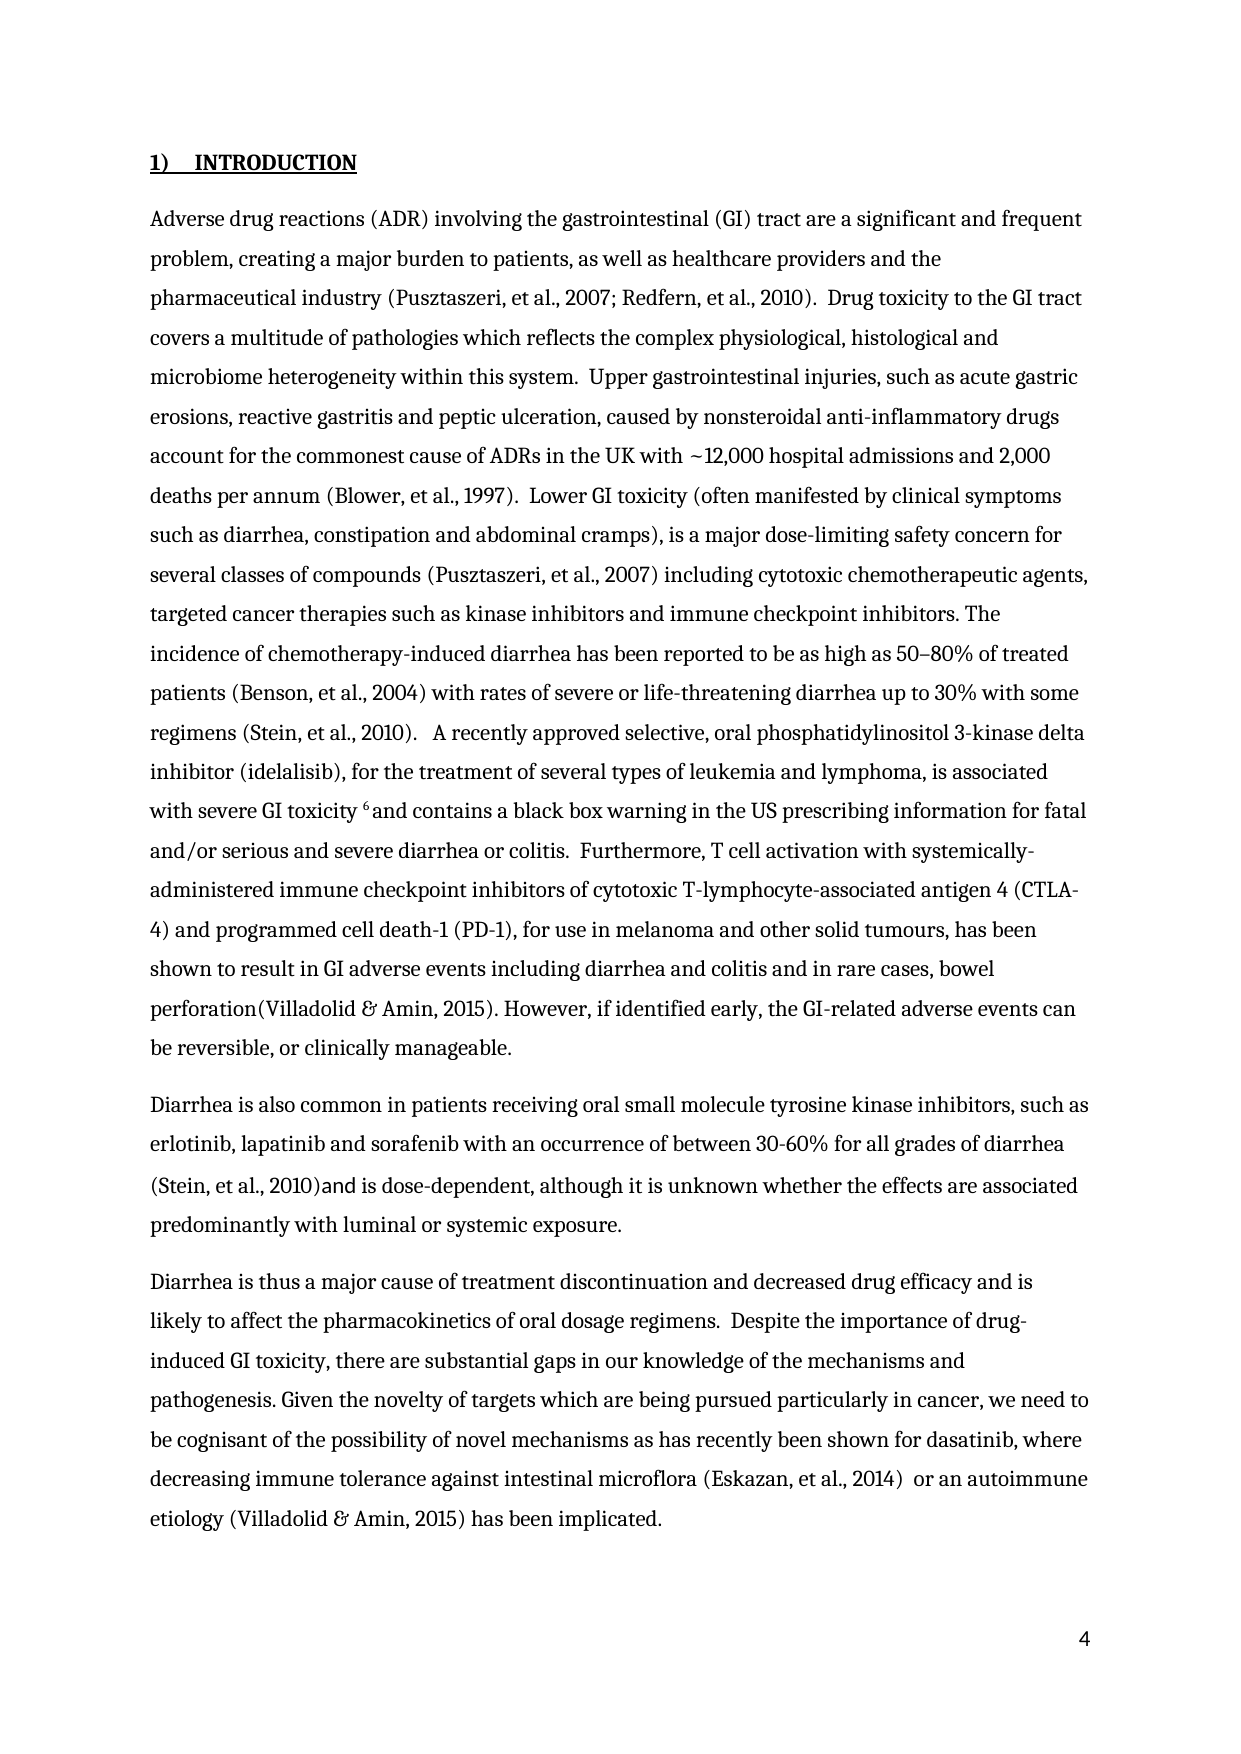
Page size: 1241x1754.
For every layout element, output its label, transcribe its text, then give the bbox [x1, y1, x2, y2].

list INTRODUCTION [150, 150, 1090, 176]
text Diarrhea is thus a major cause of treatment discontinuation and decreased drug efficacy and is likely to affect the pharmacokinetics of oral dosage regimens. Despite the importance of drug-induced GI toxicity, there are substantial gaps in our knowledge of the mechanisms and pathogenesis. Given the novelty of targets which are being pursued particularly in cancer, we need to be cognisant of the possibility of novel mechanisms as has recently been shown for dasatinib, where decreasing immune tolerance against intestinal microflora (Eskazan, et al., 2014) or an autoimmune etiology (Villadolid & Amin, 2015) has been implicated. [150, 1268, 1090, 1532]
text Diarrhea is also common in patients receiving oral small molecule tyrosine kinase inhibitors, such as erlotinib, lapatinib and sorafenib with an occurrence of between 30-60% for all grades of diarrhea (Stein, et al., 2010)and is dose-dependent, although it is unknown whether the effects are associated predominantly with luminal or systemic exposure. [150, 1091, 1090, 1239]
text Adverse drug reactions (ADR) involving the gastrointestinal (GI) tract are a significant and frequent problem, creating a major burden to patients, as well as healthcare providers and the pharmaceutical industry (Pusztaszeri, et al., 2007; Redfern, et al., 2010). Drug toxicity to the GI tract covers a multitude of pathologies which reflects the complex physiological, histological and microbiome heterogeneity within this system. Upper gastrointestinal injuries, such as acute gastric erosions, reactive gastritis and peptic ulceration, caused by nonsteroidal anti-inflammatory drugs account for the commonest cause of ADRs in the UK with ~12,000 hospital admissions and 2,000 deaths per annum (Blower, et al., 1997). Lower GI toxicity (often manifested by clinical symptoms such as diarrhea, constipation and abdominal cramps), is a major dose-limiting safety concern for several classes of compounds (Pusztaszeri, et al., 2007) including cytotoxic chemotherapeutic agents, targeted cancer therapies such as kinase inhibitors and immune checkpoint inhibitors. The incidence of chemotherapy-induced diarrhea has been reported to be as high as 50–80% of treated patients (Benson, et al., 2004) with rates of severe or life-threatening diarrhea up to 30% with some regimens (Stein, et al., 2010). A recently approved selective, oral phosphatidylinositol 3-kinase delta inhibitor (idelalisib), for the treatment of several types of leukemia and lymphoma, is associated with severe GI toxicity 6 and contains a black box warning in the US prescribing information for fatal and/or serious and severe diarrhea or colitis. Furthermore, T cell activation with systemically-administered immune checkpoint inhibitors of cytotoxic T-lymphocyte-associated antigen 4 (CTLA-4) and programmed cell death-1 (PD-1), for use in melanoma and other solid tumours, has been shown to result in GI adverse events including diarrhea and colitis and in rare cases, bowel perforation(Villadolid & Amin, 2015). However, if identified early, the GI-related adverse events can be reversible, or clinically manageable. [150, 206, 1090, 1062]
